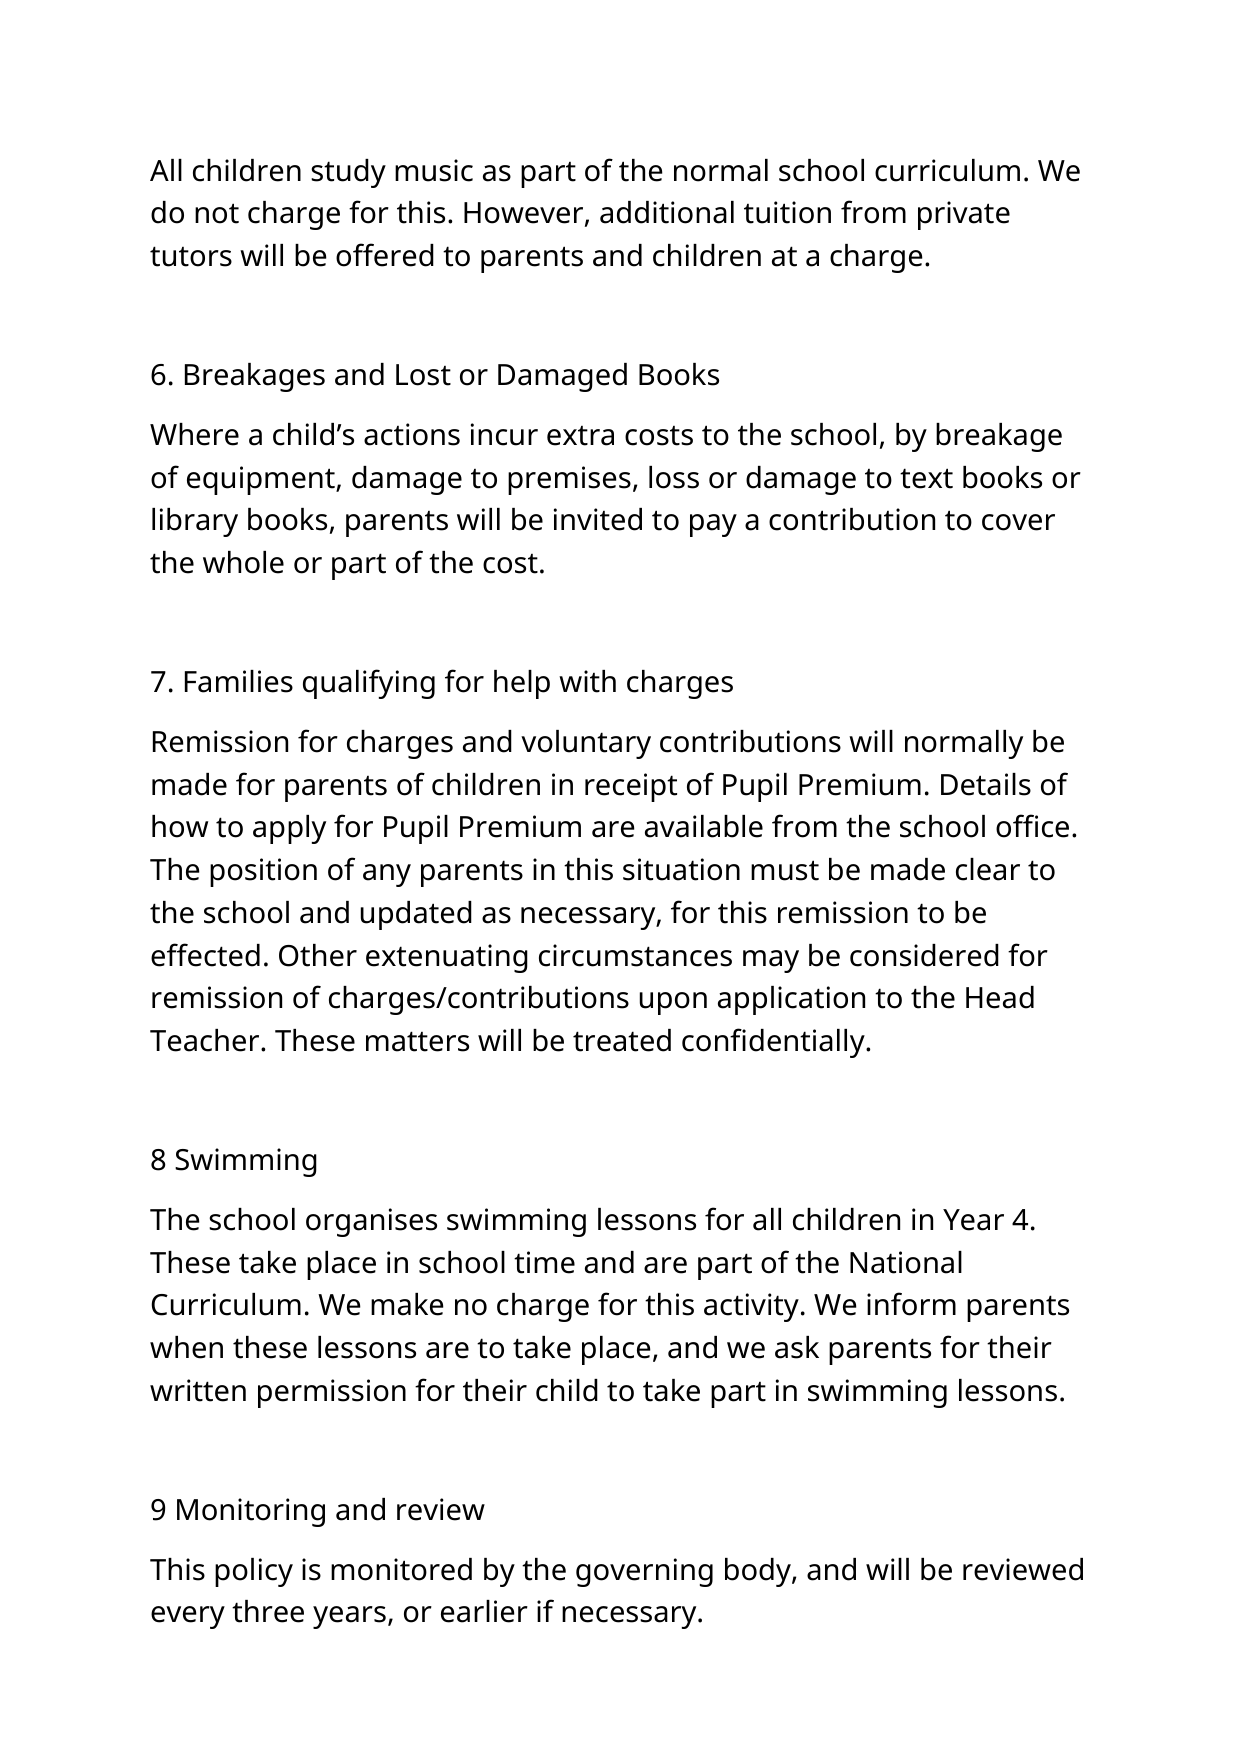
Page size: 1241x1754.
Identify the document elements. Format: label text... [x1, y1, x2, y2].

text This policy is monitored by the governing body, and will be reviewed every three years, or earlier if necessary. [150, 1549, 1090, 1631]
text 6. Breakages and Lost or Damaged Books [150, 354, 1090, 394]
text All children study music as part of the normal school curriculum. We do not charge for this. However, additional tuition from private tutors will be offered to parents and children at a charge. [150, 150, 1090, 275]
text 7. Families qualifying for help with charges [150, 661, 1090, 701]
text 9 Monitoring and review [150, 1489, 1090, 1529]
text Remission for charges and voluntary contributions will normally be made for parents of children in receipt of Pupil Premium. Details of how to apply for Pupil Premium are available from the school office. The position of any parents in this situation must be made clear to the school and updated as necessary, for this remission to be effected. Other extenuating circumstances may be considered for remission of charges/contributions upon application to the Head Teacher. These matters will be treated confidentially. [150, 721, 1090, 1060]
text Where a child’s actions incur extra costs to the school, by breakage of equipment, damage to premises, loss or damage to text books or library books, parents will be invited to pay a contribution to cover the whole or part of the cost. [150, 414, 1090, 582]
text The school organises swimming lessons for all children in Year 4. These take place in school time and are part of the National Curriculum. We make no charge for this activity. We inform parents when these lessons are to take place, and we ask parents for their written permission for their child to take part in swimming lessons. [150, 1199, 1090, 1410]
text 8 Swimming [150, 1139, 1090, 1179]
